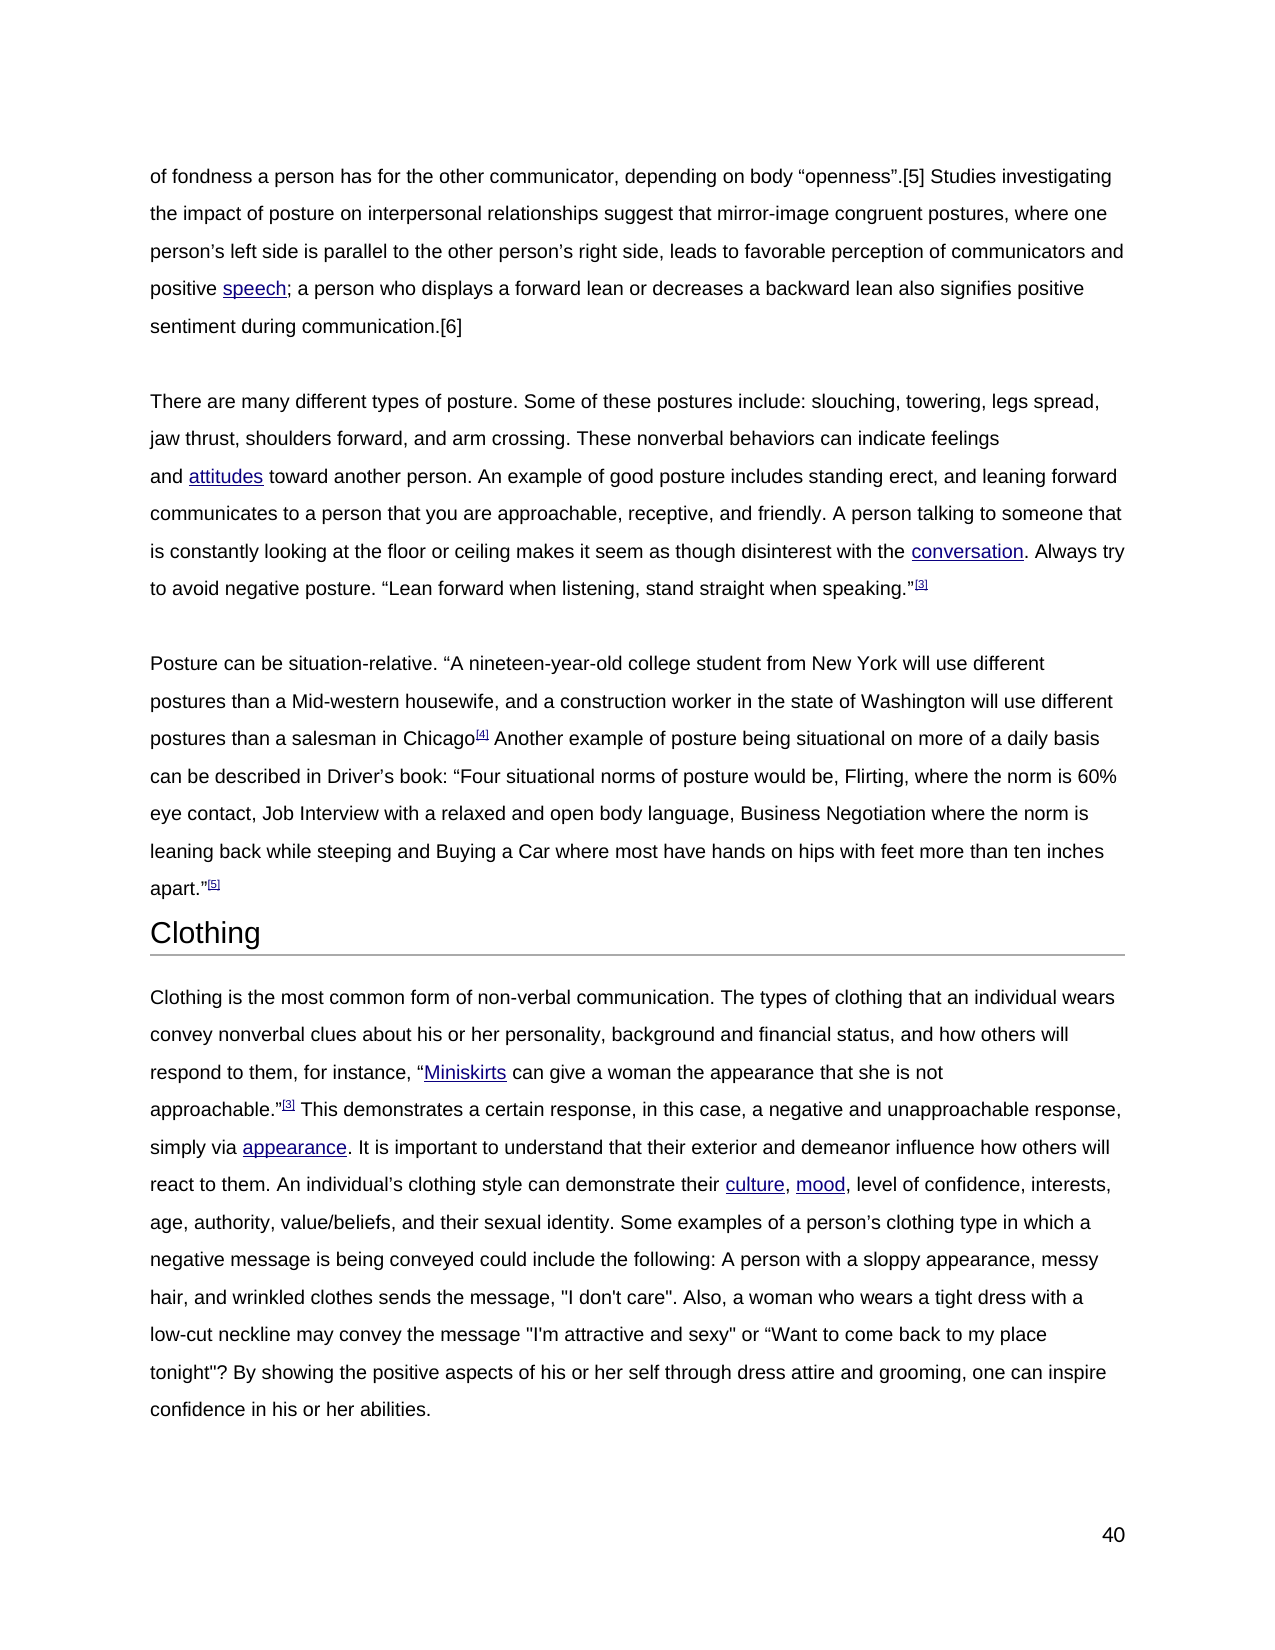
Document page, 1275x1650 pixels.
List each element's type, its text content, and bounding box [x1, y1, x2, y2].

text Clothing is the most common form of non-verbal communication. The types of clothing that an individual wears convey nonverbal clues about his or her personality, background and financial status, and how others will respond to them, for instance, “Miniskirts can give a woman the appearance that she is not approachable.”[3] This demonstrates a certain response, in this case, a negative and unapproachable response, simply via appearance. It is important to understand that their exterior and demeanor influence how others will react to them. An individual’s clothing style can demonstrate their culture, mood, level of confidence, interests, age, authority, value/beliefs, and their sexual identity. Some examples of a person’s clothing type in which a negative message is being conveyed could include the following: A person with a sloppy appearance, messy hair, and wrinkled clothes sends the message, "I don't care". Also, a woman who wears a tight dress with a low-cut neckline may convey the message "I'm attractive and sexy" or “Want to come back to my place tonight"? By showing the positive aspects of his or her self through dress attire and grooming, one can inspire confidence in his or her abilities. [150, 971, 1125, 1421]
subtitle Clothing [150, 912, 1125, 954]
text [150, 150, 1125, 900]
